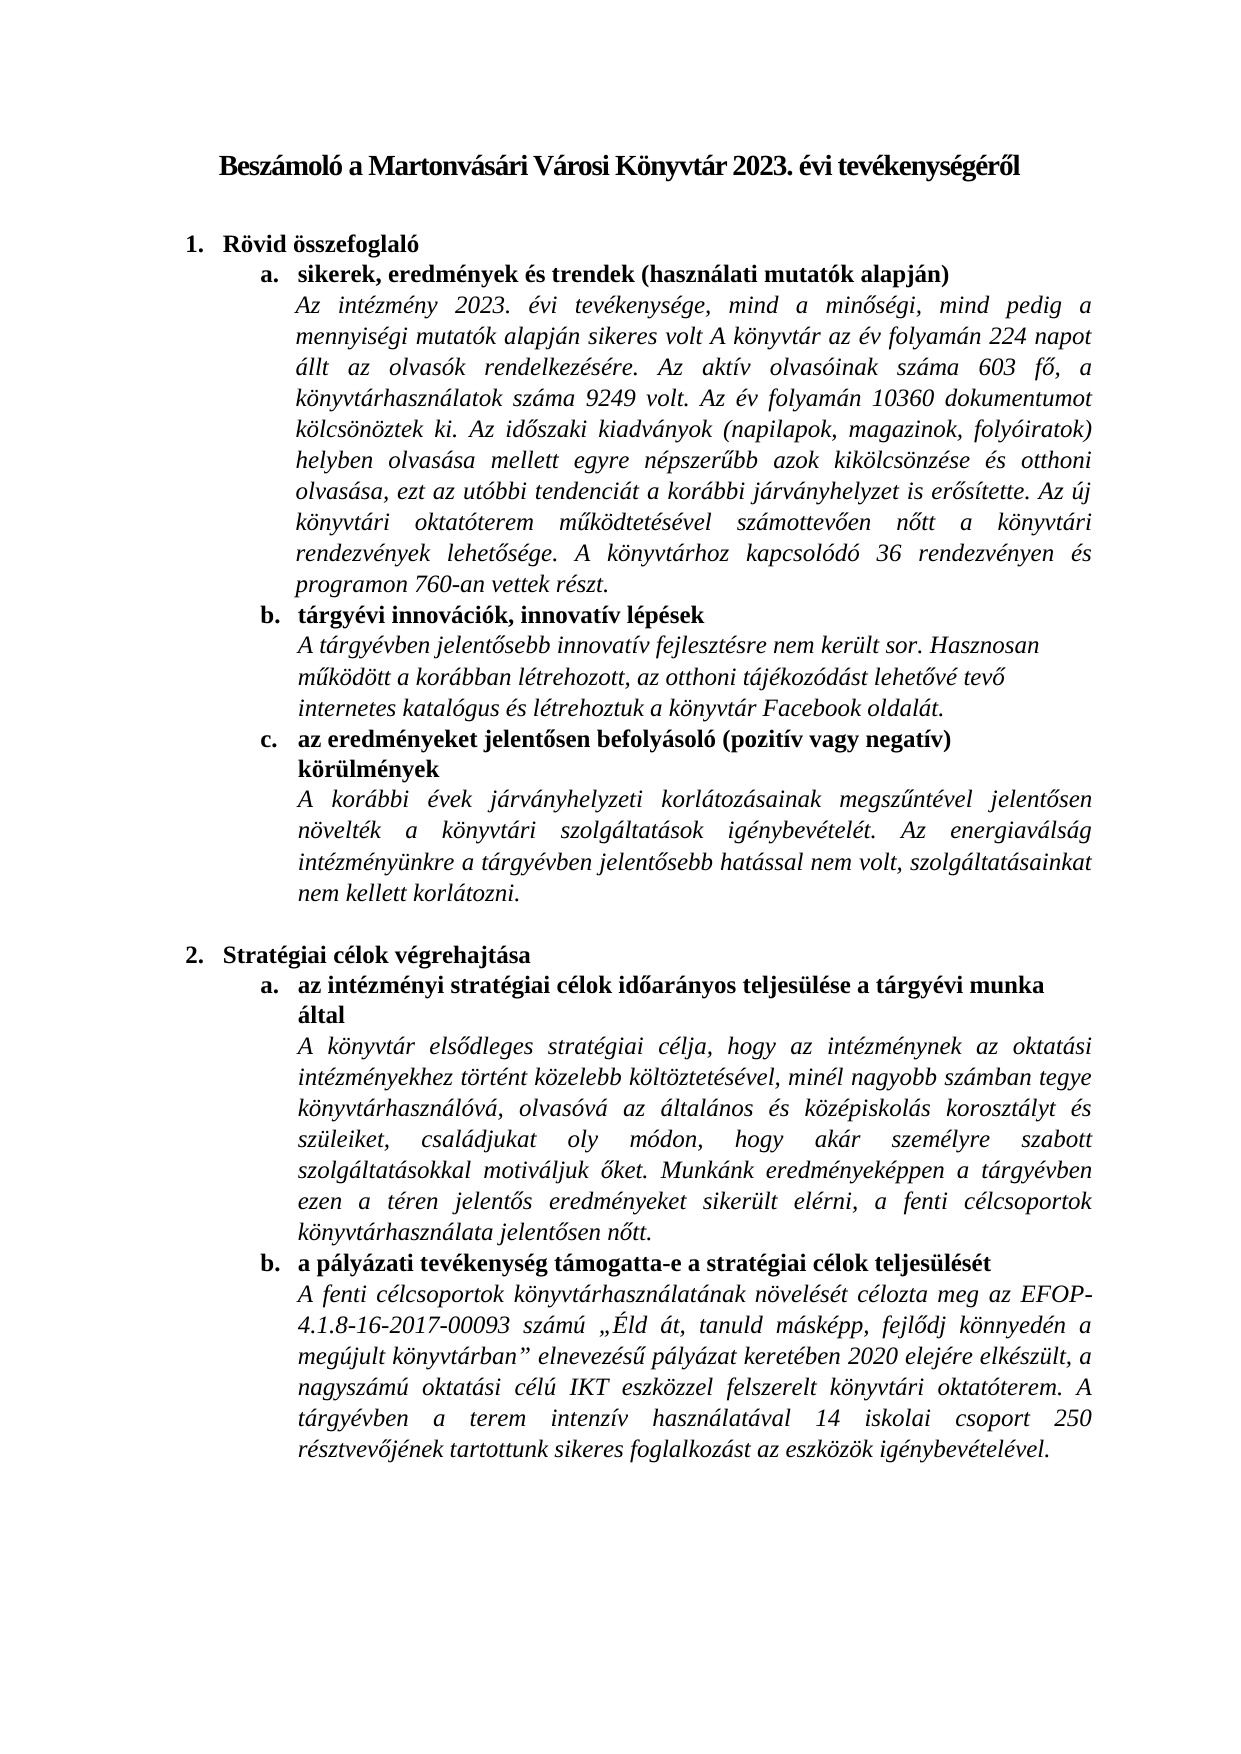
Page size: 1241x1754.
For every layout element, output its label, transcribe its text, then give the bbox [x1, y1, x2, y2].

list Rövid összefoglaló [185, 229, 1093, 258]
list A könyvtár elsődleges stratégiai célja, hogy az intézménynek az oktatási intézményekhez történt közelebb költöztetésével, minél nagyobb számban tegye könyvtárhasználóvá, olvasóvá az általános és középiskolás korosztályt és szüleiket, családjukat oly módon, hogy akár személyre szabott szolgáltatásokkal motiváljuk őket. Munkánk eredményeképpen a tárgyévben ezen a téren jelentős eredményeket sikerült elérni, a fenti célcsoportok könyvtárhasználata jelentősen nőtt. [298, 1031, 1093, 1246]
list Stratégiai célok végrehajtása [185, 940, 1093, 968]
list tárgyévi innovációk, innovatív lépések [260, 600, 1093, 629]
list az eredményeket jelentősen befolyásoló (pozitív vagy negatív) körülmények [260, 724, 1093, 783]
title Beszámoló a Martonvásári Városi Könyvtár 2023. évi tevékenységéről [148, 148, 1093, 181]
list a pályázati tevékenység támogatta-e a stratégiai célok teljesülését [260, 1248, 1093, 1277]
list A tárgyévben jelentősebb innovatív fejlesztésre nem került sor. Hasznosan működött a korábban létrehozott, az otthoni tájékozódást lehetővé tevő internetes katalógus és létrehoztuk a könyvtár Facebook oldalát. [298, 631, 1093, 721]
list Az intézmény 2023. évi tevékenysége, mind a minőségi, mind pedig a mennyiségi mutatók alapján sikeres volt A könyvtár az év folyamán 224 napot állt az olvasók rendelkezésére. Az aktív olvasóinak száma 603 fő, a könyvtárhasználatok száma 9249 volt. Az év folyamán 10360 dokumentumot kölcsönöztek ki. Az időszaki kiadványok (napilapok, magazinok, folyóiratok) helyben olvasása mellett egyre népszerűbb azok kikölcsönzése és otthoni olvasása, ezt az utóbbi tendenciát a korábbi járványhelyzet is erősítette. Az új könyvtári oktatóterem működtetésével számottevően nőtt a könyvtári rendezvények lehetősége. A könyvtárhoz kapcsolódó 36 rendezvényen és programon 760-an vettek részt. [295, 290, 1093, 598]
list A fenti célcsoportok könyvtárhasználatának növelését célozta meg az EFOP-4.1.8-16-2017-00093 számú „Éld át, tanuld másképp, fejlődj könnyedén a megújult könyvtárban” elnevezésű pályázat keretében 2020 elejére elkészült, a nagyszámú oktatási célú IKT eszközzel felszerelt könyvtári oktatóterem. A tárgyévben a terem intenzív használatával 14 iskolai csoport 250 résztvevőjének tartottunk sikeres foglalkozást az eszközök igénybevételével. [298, 1279, 1093, 1463]
list az intézményi stratégiai célok időarányos teljesülése a tárgyévi munka által [260, 970, 1093, 1029]
list sikerek, eredmények és trendek (használati mutatók alapján) [260, 259, 1093, 288]
list A korábbi évek járványhelyzeti korlátozásainak megszűntével jelentősen növelték a könyvtári szolgáltatások igénybevételét. Az energiaválság intézményünkre a tárgyévben jelentősebb hatással nem volt, szolgáltatásainkat nem kellett korlátozni. [298, 784, 1093, 906]
